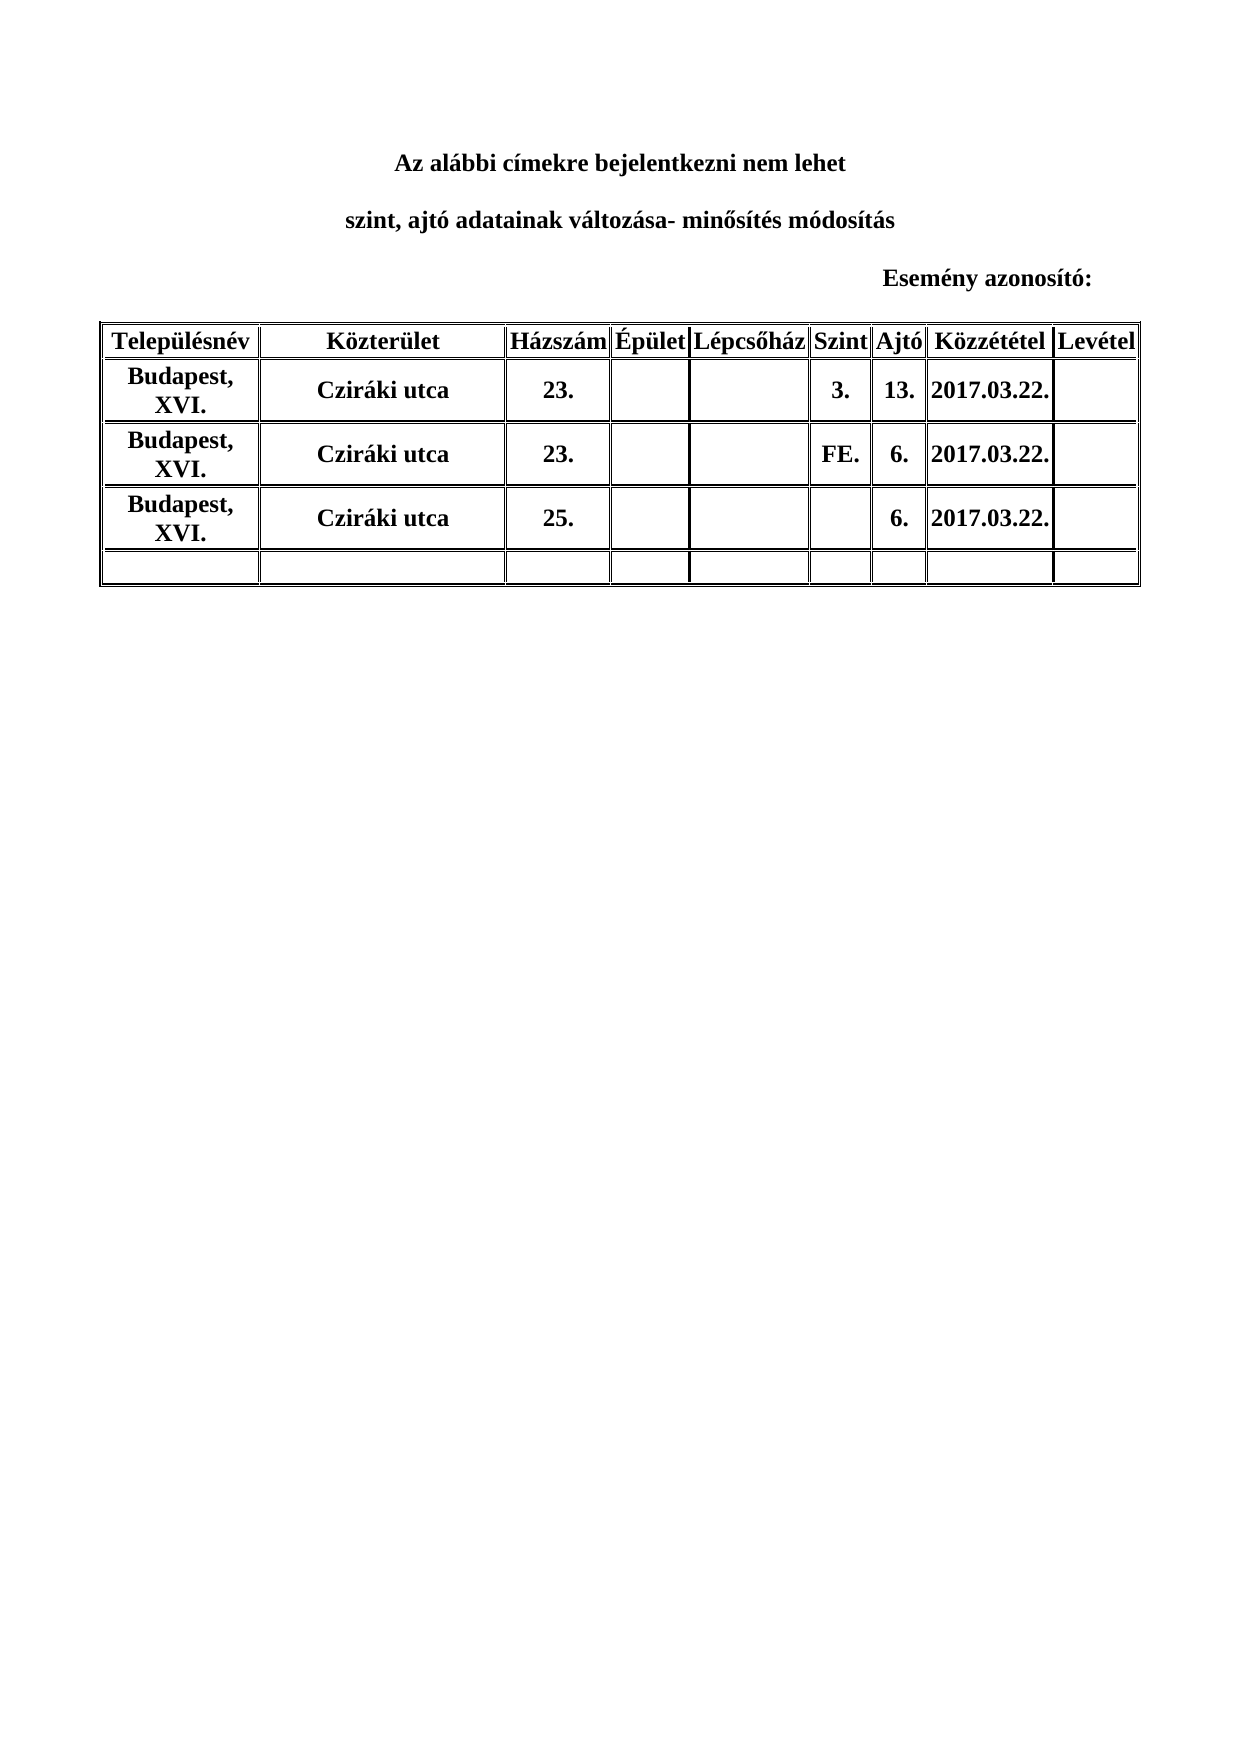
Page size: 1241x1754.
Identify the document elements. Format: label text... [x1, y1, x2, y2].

table_cell 23. [507, 424, 609, 484]
table_cell [1055, 420, 1138, 484]
table_cell [611, 552, 689, 583]
table_cell [1053, 548, 1138, 583]
table_header Szint [810, 325, 872, 356]
table_cell [927, 552, 1053, 583]
table_header Lépcsőház [689, 325, 809, 356]
table_cell [612, 424, 688, 484]
table_cell 23. [507, 360, 609, 420]
table_header Épület [611, 325, 689, 356]
table_cell 6. [873, 488, 925, 548]
table_cell [1055, 484, 1138, 548]
table_header Közzététel [927, 323, 1053, 356]
table_cell [260, 552, 506, 583]
table_cell [811, 488, 870, 548]
table_cell [103, 548, 260, 583]
table_cell [691, 360, 808, 420]
table_cell [872, 552, 927, 583]
table_header Ajtó [872, 325, 927, 356]
table_cell 3. [811, 360, 870, 420]
table_cell Cziráki utca [261, 360, 504, 420]
table_cell [1055, 356, 1138, 420]
text Esemény azonosító: [148, 263, 1093, 292]
table_cell FE. [811, 424, 870, 484]
table_cell [506, 552, 611, 583]
table_cell [689, 552, 809, 583]
table_cell Budapest, XVI. [103, 484, 258, 548]
text Az alábbi címekre bejelentkezni nem lehet [148, 148, 1093, 176]
table_cell 2017.03.22. [928, 488, 1052, 548]
table_cell Budapest, XVI. [103, 420, 258, 484]
table_cell [691, 488, 808, 548]
text szint, ajtó adatainak változása- minősítés módosítás [148, 206, 1093, 234]
table_cell 2017.03.22. [928, 424, 1052, 484]
table_cell 2017.03.22. [928, 360, 1052, 420]
table_cell [810, 552, 872, 583]
table_cell [612, 488, 688, 548]
table_cell [612, 360, 688, 420]
table_header Közterület [260, 325, 506, 356]
table_header Településnév [103, 325, 260, 356]
table_cell 6. [873, 424, 925, 484]
table_header Levétel [1053, 325, 1138, 356]
table_cell [691, 424, 808, 484]
table_header Házszám [506, 325, 611, 356]
table_cell Cziráki utca [261, 424, 504, 484]
table_cell Cziráki utca [261, 488, 504, 548]
table_cell 13. [873, 360, 925, 420]
table_cell 25. [507, 488, 609, 548]
table_cell Budapest, XVI. [103, 356, 258, 420]
